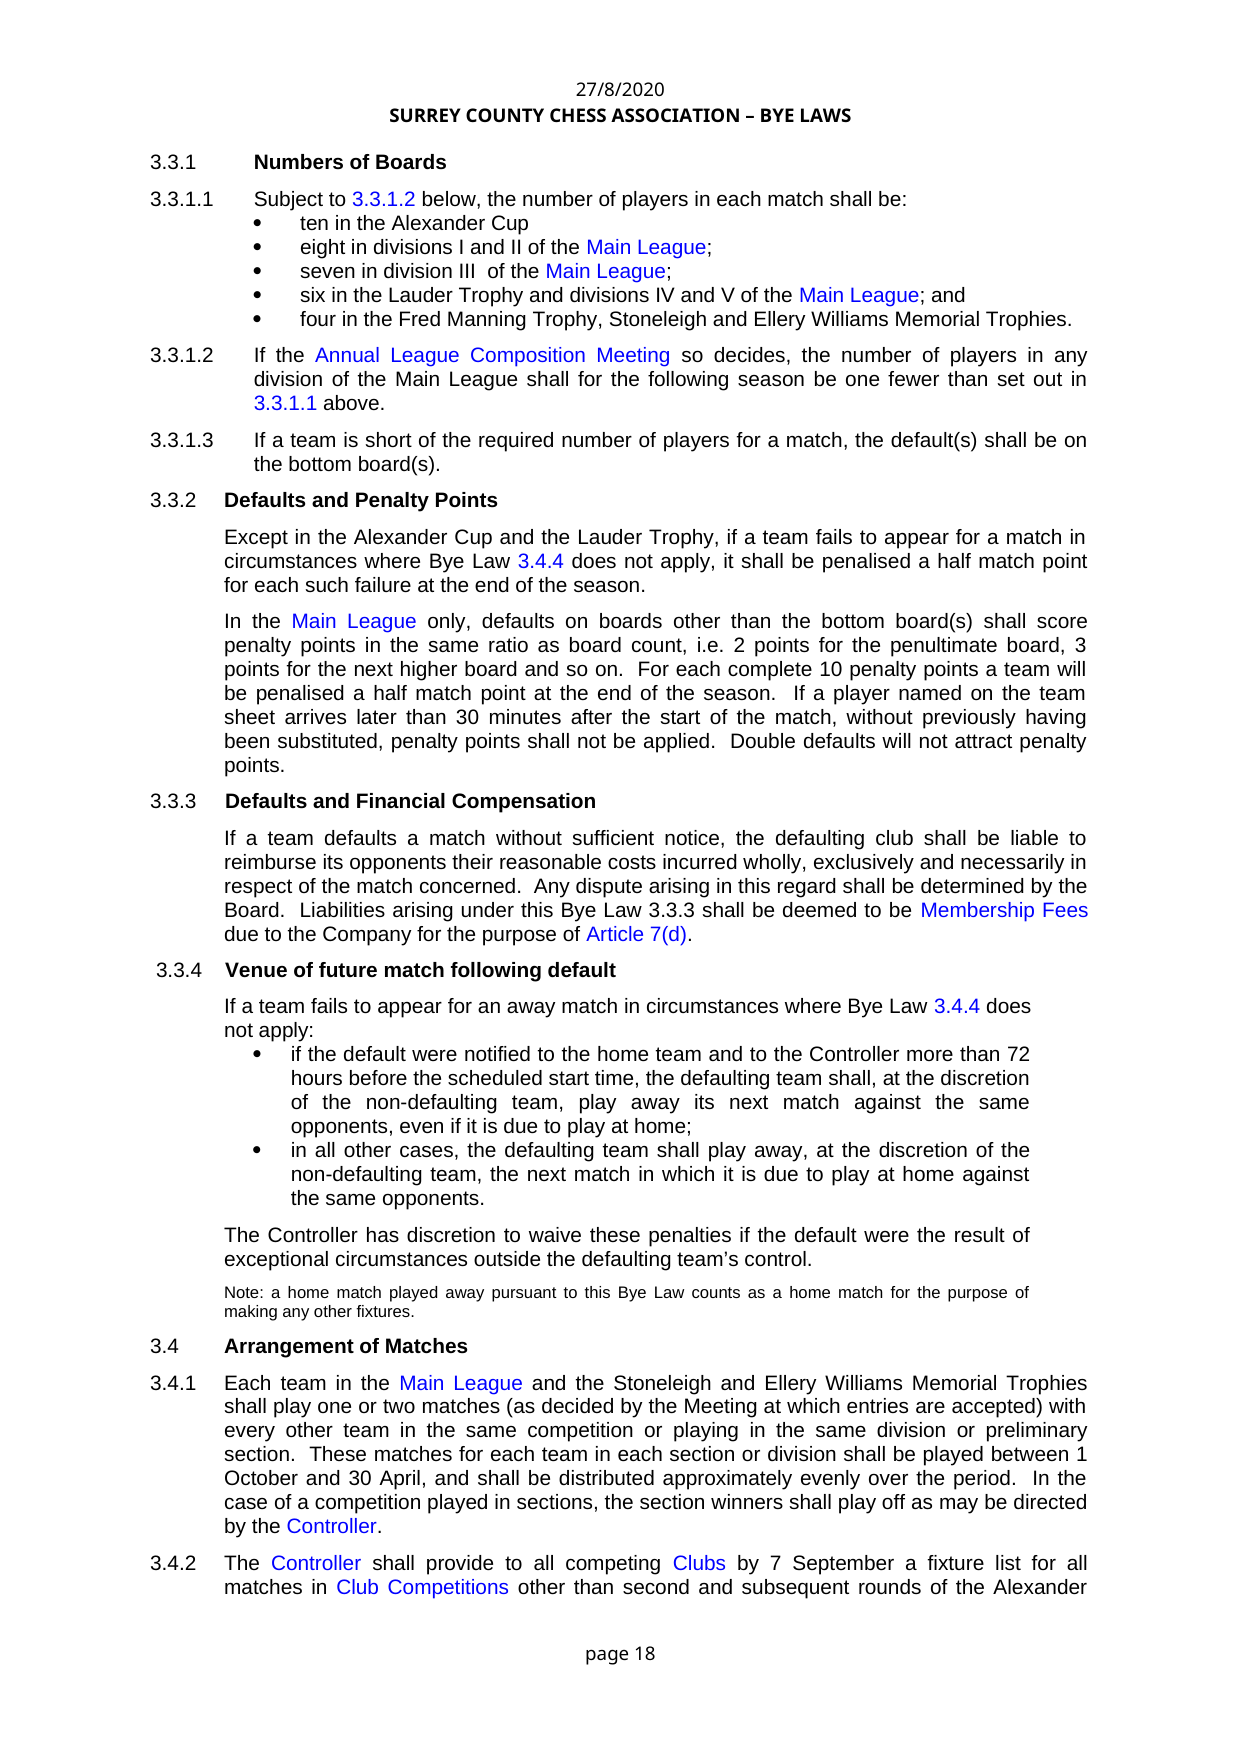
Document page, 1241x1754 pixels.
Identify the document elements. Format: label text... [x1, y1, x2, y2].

text If a team fails to appear for an away match in circumstances where Bye Law 3.4.4 does not apply: [224, 994, 1031, 1042]
text 3.3.1.1 Subject to 3.3.1.2 below, the number of players in each match shall be: [150, 186, 1088, 210]
list seven in division III of the Main League; [253, 258, 1088, 283]
text 3.3.1.2 If the Annual League Composition Meeting so decides, the number of players in any division of the Main League shall for the following season be one fewer than set out in 3.3.1.1 above. [150, 343, 1088, 415]
text 3.4.1 Each team in the Main League and the Stoneleigh and Ellery Williams Memorial Trophies shall play one or two matches (as decided by the Meeting at which entries are accepted) with every other team in the same competition or playing in the same division or preliminary section. These matches for each team in each section or division shall be played between 1 October and 30 April, and shall be distributed approximately evenly over the period. In the case of a competition played in sections, the section winners shall play off as may be directed by the Controller. [150, 1370, 1088, 1538]
text In the Main League only, defaults on boards other than the bottom board(s) shall score penalty points in the same ratio as board count, i.e. 2 points for the penultimate board, 3 points for the next higher board and so on. For each complete 10 penalty points a team will be penalised a half match point at the end of the season. If a player named on the team sheet arrives later than 30 minutes after the start of the match, without previously having been substituted, penalty points shall not be applied. Double defaults will not attract penalty points. [224, 609, 1088, 777]
text The Controller has discretion to waive these penalties if the default were the result of exceptional circumstances outside the defaulting team’s control. [224, 1223, 1031, 1271]
text 3.3.3 Defaults and Financial Compensation [150, 789, 1090, 813]
list in all other cases, the defaulting team shall play away, at the discretion of the non-defaulting team, the next match in which it is due to play at home against the same opponents. [253, 1138, 1031, 1210]
list four in the Fred Manning Trophy, Stoneleigh and Ellery Williams Memorial Trophies. [253, 307, 1088, 331]
text Note: a home match played away pursuant to this Bye Law counts as a home match for the purpose of making any other fixtures. [224, 1283, 1031, 1321]
list ten in the Alexander Cup [253, 210, 1088, 234]
list six in the Lauder Trophy and divisions IV and V of the Main League; and [253, 283, 1088, 307]
text 3.3.2 Defaults and Penalty Points [150, 488, 1088, 512]
text 3.3.1 Numbers of Boards [150, 150, 1088, 174]
list if the default were notified to the home team and to the Controller more than 72 hours before the scheduled start time, the defaulting team shall, at the discretion of the non-defaulting team, play away its next match against the same opponents, even if it is due to play at home; [253, 1042, 1031, 1138]
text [150, 1551, 1088, 1598]
text Except in the Alexander Cup and the Lauder Trophy, if a team fails to appear for a match in circumstances where Bye Law 3.4.4 does not apply, it shall be penalised a half match point for each such failure at the end of the season. [224, 524, 1088, 596]
text 3.3.4 Venue of future match following default [150, 958, 1031, 982]
text 3.4 Arrangement of Matches [150, 1334, 1088, 1358]
text 3.3.1.3 If a team is short of the required number of players for a match, the default(s) shall be on the bottom board(s). [150, 428, 1088, 476]
text If a team defaults a match without sufficient notice, the defaulting club shall be liable to reimburse its opponents their reasonable costs incurred wholly, exclusively and necessarily in respect of the match concerned. Any dispute arising in this regard shall be determined by the Board. Liabilities arising under this Bye Law 3.3.3 shall be deemed to be Membership Fees due to the Company for the purpose of Article 7(d). [224, 826, 1088, 945]
list eight in divisions I and II of the Main League; [253, 234, 1088, 258]
